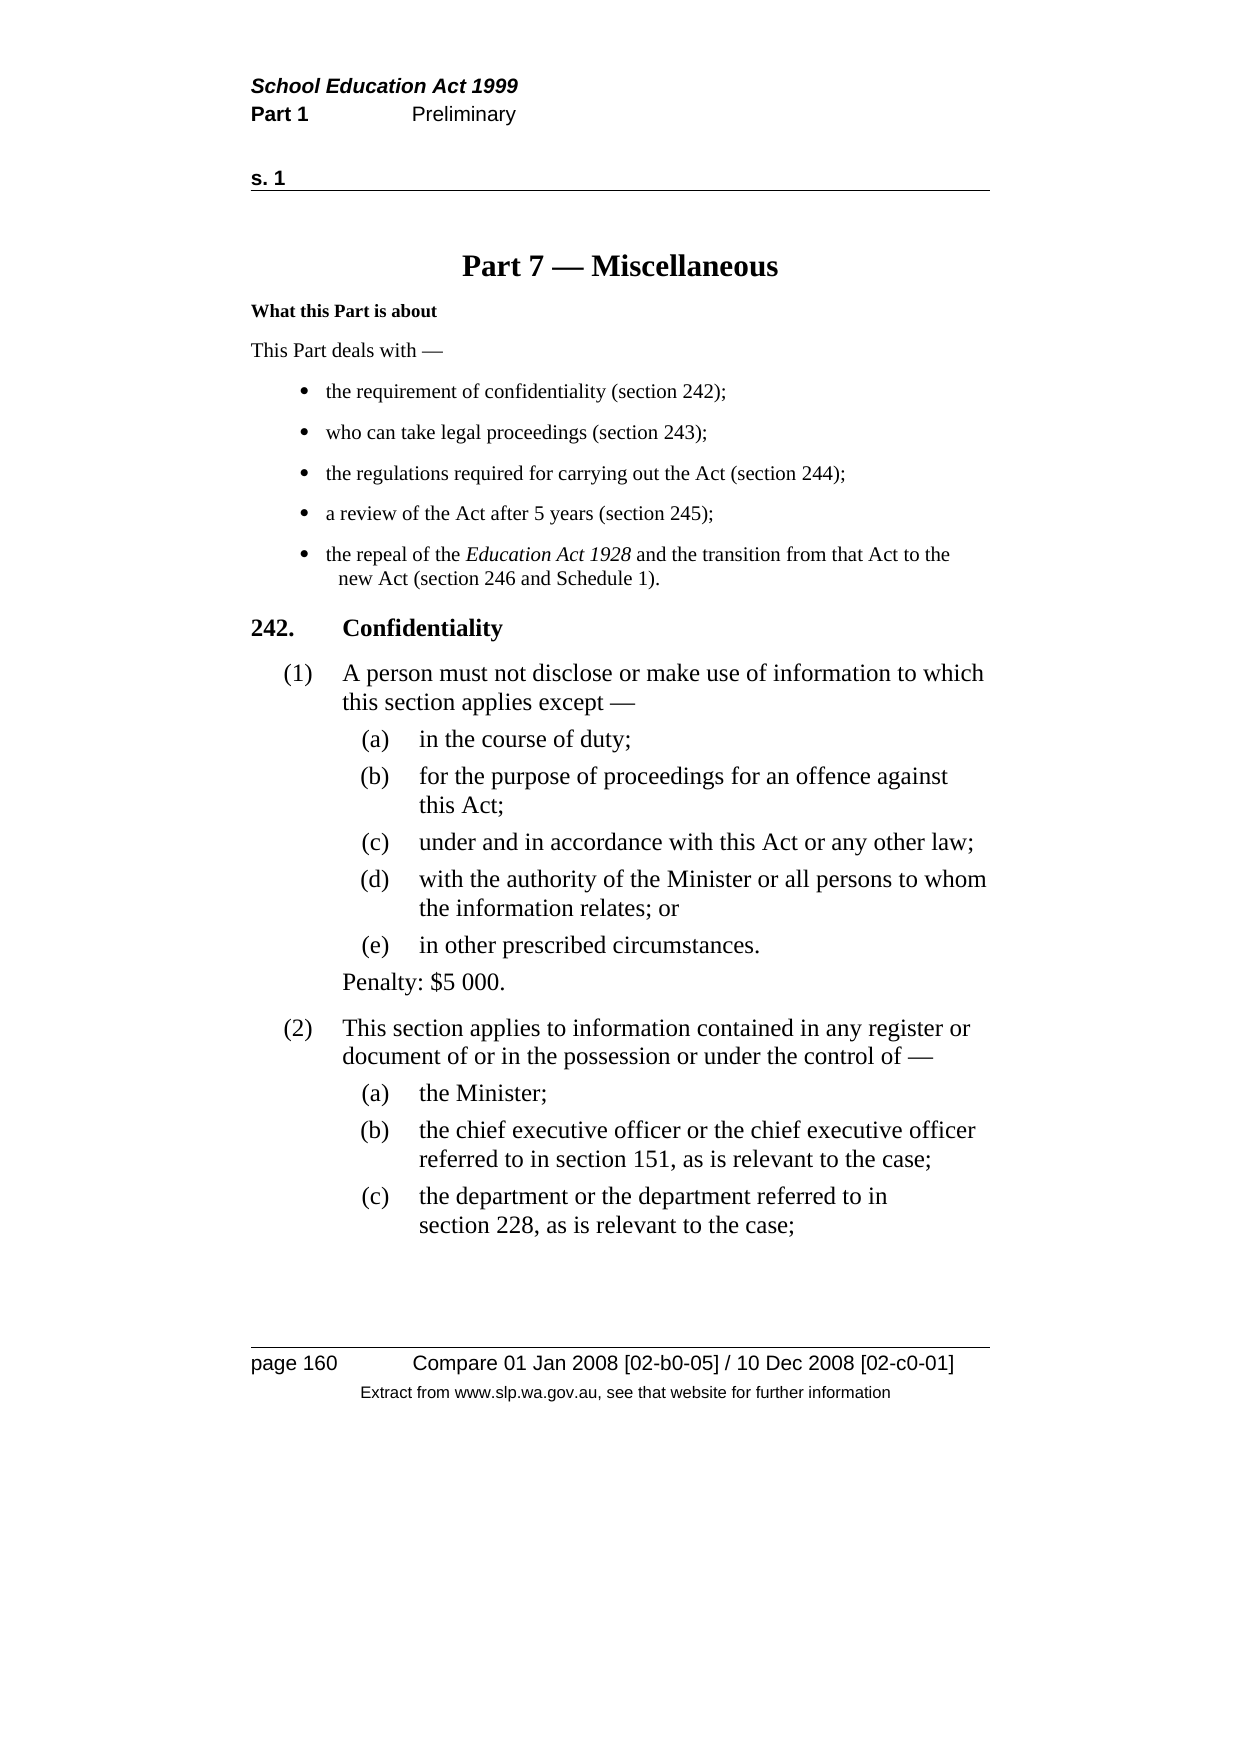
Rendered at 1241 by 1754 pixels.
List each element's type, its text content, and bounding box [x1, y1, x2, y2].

list the repeal of the Education Act 1928 and the transition from that Act to the new Act (section 246 and Schedule 1). [301, 542, 990, 590]
list who can take legal proceedings (section 243); [301, 420, 990, 444]
text (e) in other prescribed circumstances. [251, 930, 990, 959]
text (a) the Minister; [251, 1078, 990, 1107]
text (b) for the purpose of proceedings for an offence against this Act; [251, 761, 990, 819]
text (c) under and in accordance with this Act or any other law; [251, 827, 990, 856]
text (1) A person must not disclose or make use of information to which this section applies except — [251, 658, 990, 716]
list a review of the Act after 5 years (section 245); [301, 501, 990, 525]
text What this Part is about [251, 300, 990, 322]
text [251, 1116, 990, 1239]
list the requirement of confidentiality (section 242); [301, 379, 990, 403]
text (d) with the authority of the Minister or all persons to whom the information relates; or [251, 864, 990, 922]
text (a) in the course of duty; [251, 724, 990, 753]
list the regulations required for carrying out the Act (section 244); [301, 461, 990, 484]
subtitle 242. Confidentiality [251, 613, 990, 642]
text (2) This section applies to information contained in any register or document of or in the possession or under the control of — [251, 1013, 990, 1070]
subtitle Part 7 — Miscellaneous [251, 247, 990, 283]
text Penalty: $5 000. [251, 967, 990, 996]
text This Part deals with — [251, 338, 990, 362]
